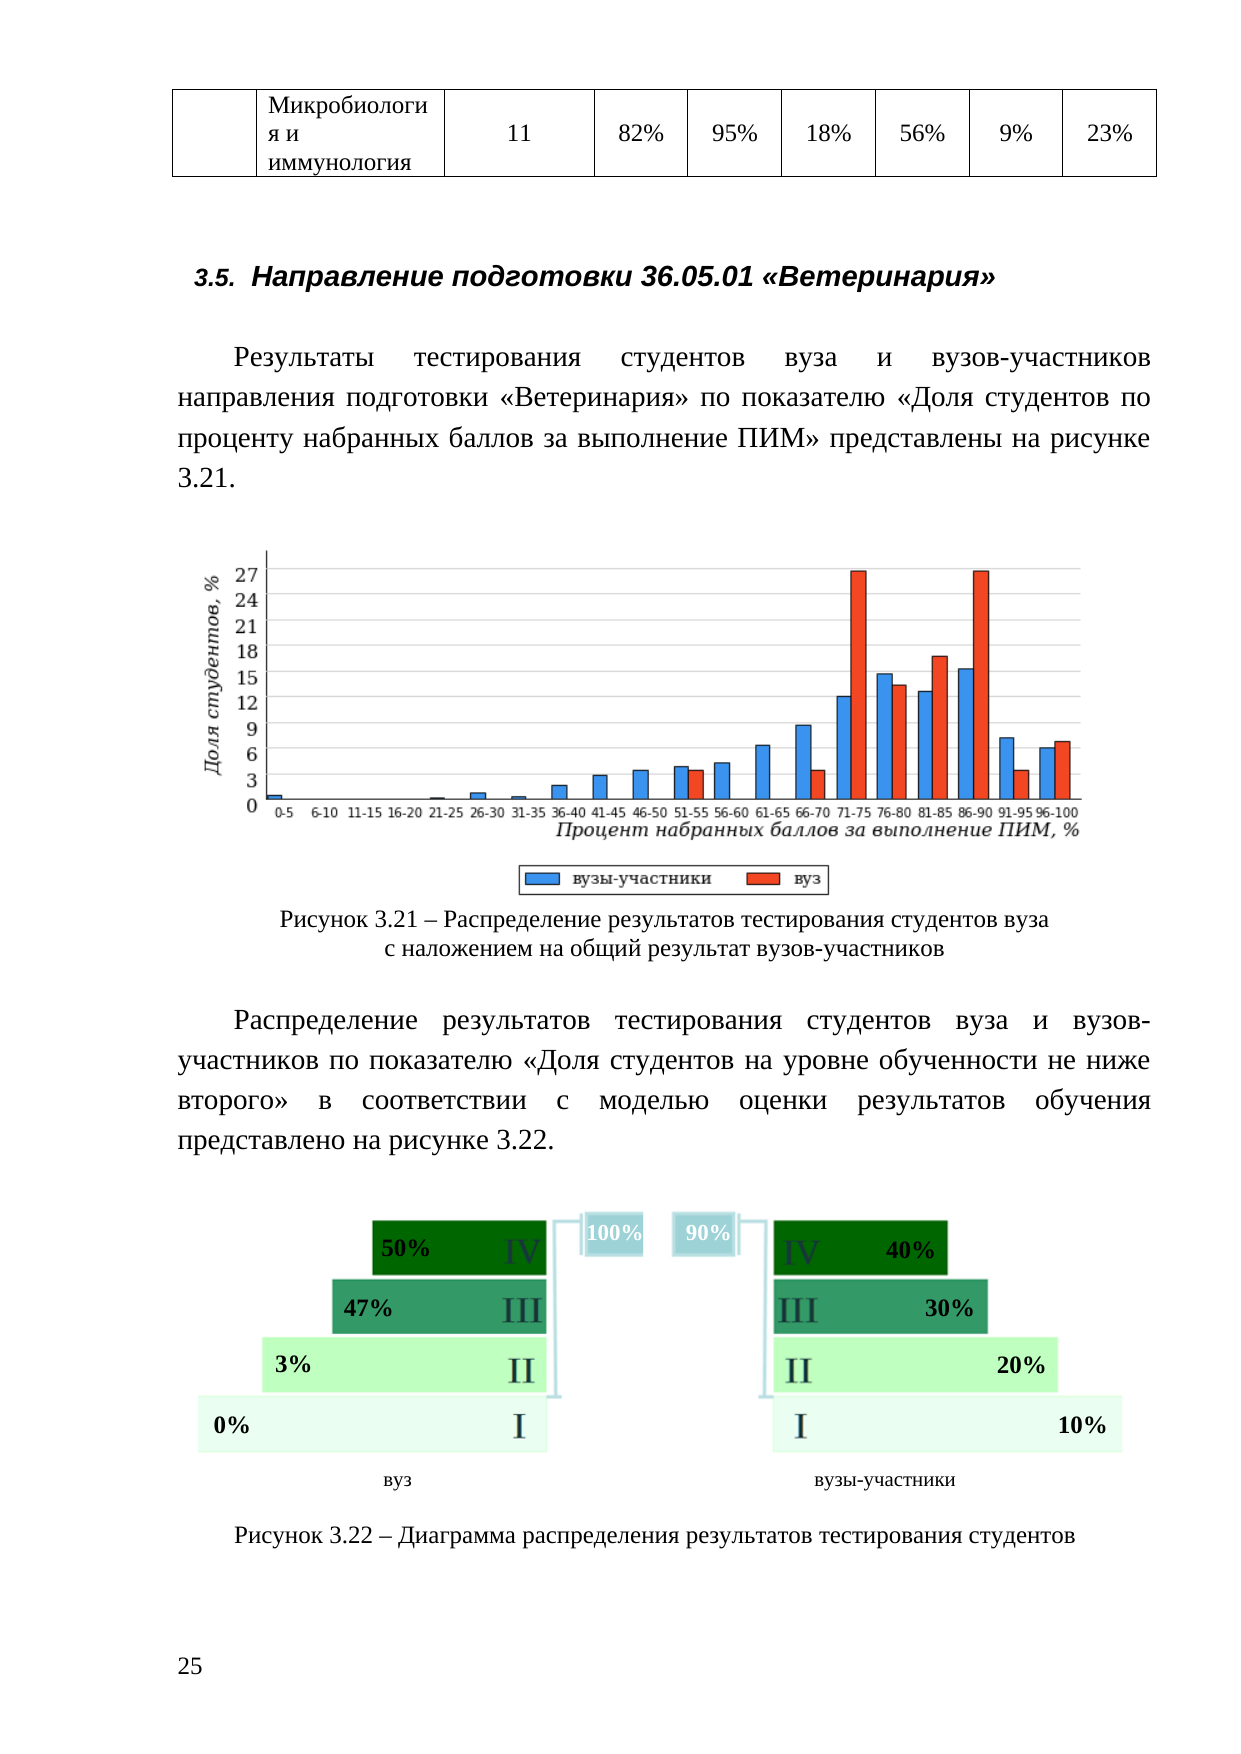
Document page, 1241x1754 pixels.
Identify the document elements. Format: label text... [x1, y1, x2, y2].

table_cell 18% [782, 90, 875, 176]
table_header вуз [155, 1467, 640, 1491]
table_cell 56% [876, 90, 969, 176]
table_header вузы-участники [640, 1467, 1130, 1491]
picture [191, 529, 1137, 904]
table_cell Микробиология и иммунология [257, 90, 444, 176]
text Результаты тестирования студентов вуза и вузов-участников направления подготовки «Ветеринария» по показателю «Доля студентов по проценту набранных баллов за выполнение ПИМ» представлены на рисунке 3.21. [177, 339, 1152, 493]
text Распределение результатов тестирования студентов вуза и вузов-участников по показателю «Доля студентов на уровне обученности не ниже второго» в соответствии с моделью оценки результатов обучения представлено на рисунке 3.22. [177, 1002, 1152, 1156]
table_cell 82% [595, 90, 687, 176]
table_cell 95% [688, 90, 781, 176]
table_cell 23% [1063, 90, 1156, 176]
text Направление подготовки 36.05.01 «Ветеринария» [177, 259, 1152, 293]
picture [198, 1202, 1131, 1467]
table_cell ПД [173, 90, 256, 176]
text Рисунок 3.22 – Диаграмма распределения результатов тестирования студентов [158, 1520, 1152, 1548]
table_cell 9% [970, 90, 1062, 176]
table_cell 11 [445, 90, 594, 176]
